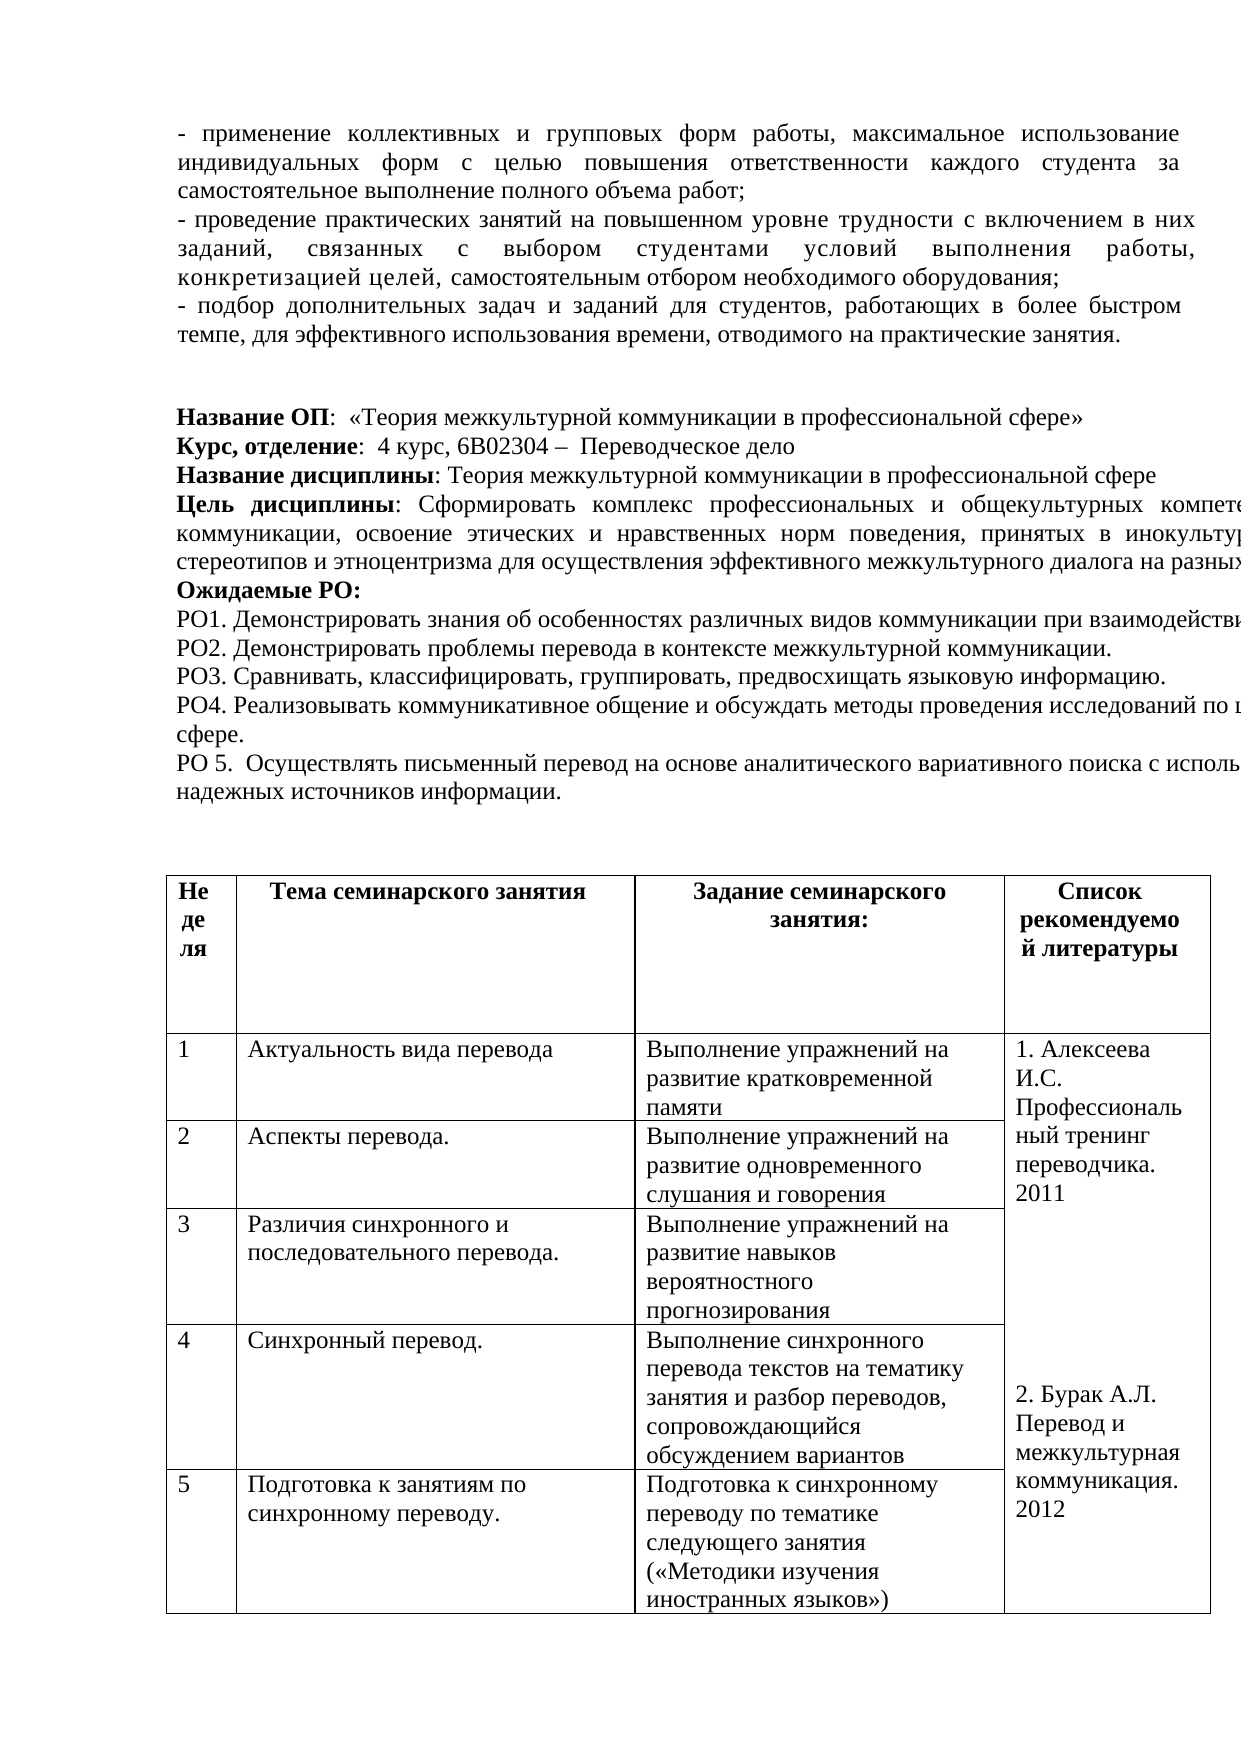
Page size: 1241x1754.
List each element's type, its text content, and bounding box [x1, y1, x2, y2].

table_cell Неделя [167, 876, 236, 1033]
table_header [166, 402, 1211, 875]
table_cell 1. Алексеева И.С. Профессиональный тренинг переводчика. 2011 2. Бурак А.Л. Перевод и межкультурная коммуникация. 2012 3. Чужакин А. Мир перевода. 2015 4. Миньяр-Белоручев Р. К. Как стать переводчиком?, 2015 5. В.Н.Комиссаров. Практикум по переводу с английского языка на русский, 2012 6. Дуглас Робинсон. Как стать переводчиком? Теория и практика перевода. 2016 [1005, 1034, 1210, 1613]
table_cell Задание семинарского занятия: [636, 876, 1004, 1033]
table_cell Синхронный перевод. [237, 1325, 634, 1468]
table_cell Подготовка к синхронному переводу по тематике следующего занятия («Методики изучения иностранных языков») [636, 1470, 1004, 1613]
table_cell Подготовка к занятиям по синхронному переводу. [237, 1470, 634, 1613]
table_cell Список рекомендуемой литературы [1005, 876, 1210, 1033]
table_cell Аспекты перевода. [237, 1121, 634, 1208]
table_header [1211, 633, 1238, 875]
table_cell Выполнение упражнений на развитие кратковременной памяти [636, 1034, 1004, 1120]
table_cell 1 [167, 1034, 236, 1120]
text - проведение практических занятий на повышенном уровне трудности с включением в них заданий, связанных с выбором студентами условий выполнения работы, конкретизацией целей, самостоятельным отбором необходимого оборудования; [177, 204, 1196, 291]
table_cell Выполнение упражнений на развитие навыков вероятностного прогнозирования [636, 1209, 1004, 1324]
table_cell 4 [167, 1325, 236, 1468]
table_cell Различия синхронного и последовательного перевода. [237, 1209, 634, 1324]
text - применение коллективных и групповых форм работы, максимальное использование индивидуальных форм с целью повышения ответственности каждого студента за самостоятельное выполнение полного объема работ; [177, 118, 1181, 204]
text - подбор дополнительных задач и заданий для студентов, работающих в более быстром темпе, для эффективного использования времени, отводимого на практические занятия. [177, 291, 1181, 348]
table_cell Актуальность вида перевода [237, 1034, 634, 1120]
table_cell Выполнение упражнений на развитие одновременного слушания и говорения [636, 1121, 1004, 1208]
table_cell 2 [167, 1121, 236, 1208]
table_header [1211, 402, 1238, 604]
table_cell 3 [167, 1209, 236, 1324]
table_cell Выполнение синхронного перевода текстов на тематику занятия и разбор переводов, сопровождающийся обсуждением вариантов [636, 1325, 1004, 1468]
table_cell Тема семинарского занятия [237, 876, 634, 1033]
table_cell 5 [167, 1470, 236, 1613]
